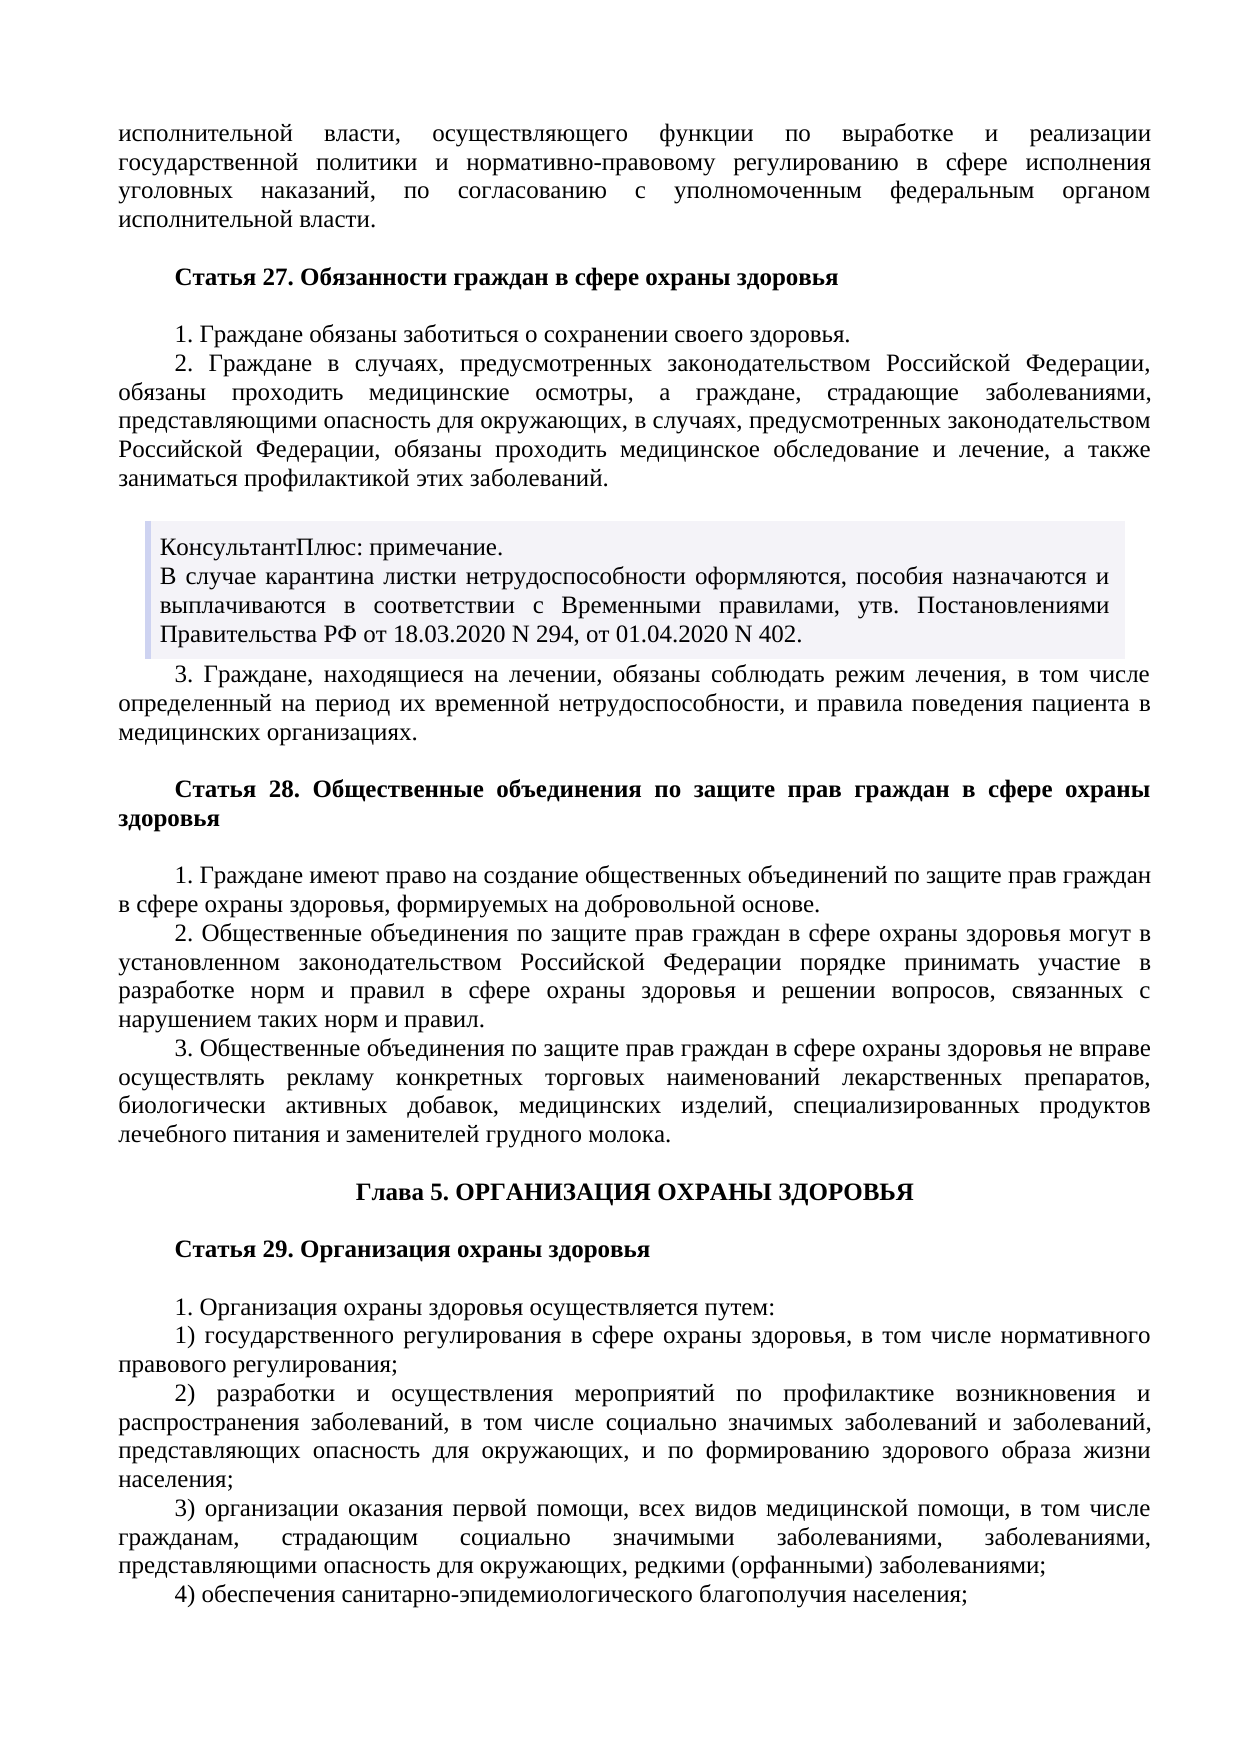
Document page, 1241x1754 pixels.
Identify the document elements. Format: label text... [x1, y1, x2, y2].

text 1. Граждане имеют право на создание общественных объединений по защите прав граждан в сфере охраны здоровья, формируемых на добровольной основе. [118, 860, 1152, 918]
text 1. Граждане обязаны заботиться о сохранении своего здоровья. [118, 319, 1152, 348]
text 2. Общественные объединения по защите прав граждан в сфере охраны здоровья могут в установленном законодательством Российской Федерации порядке принимать участие в разработке норм и правил в сфере охраны здоровья и решении вопросов, связанных с нарушением таких норм и правил. [118, 918, 1152, 1033]
title Статья 28. Общественные объединения по защите прав граждан в сфере охраны здоровья [118, 774, 1152, 832]
title Глава 5. ОРГАНИЗАЦИЯ ОХРАНЫ ЗДОРОВЬЯ [118, 1177, 1152, 1205]
text 1) государственного регулирования в сфере охраны здоровья, в том числе нормативного правового регулирования; [118, 1320, 1152, 1378]
title Статья 27. Обязанности граждан в сфере охраны здоровья [118, 262, 1152, 291]
text 2) разработки и осуществления мероприятий по профилактике возникновения и распространения заболеваний, в том числе социально значимых заболеваний и заболеваний, представляющих опасность для окружающих, и по формированию здорового образа жизни населения; [118, 1378, 1152, 1493]
text 4) обеспечения санитарно-эпидемиологического благополучия населения; [118, 1579, 1152, 1608]
text 2. Граждане в случаях, предусмотренных законодательством Российской Федерации, обязаны проходить медицинские осмотры, а граждане, страдающие заболеваниями, представляющими опасность для окружающих, в случаях, предусмотренных законодательством Российской Федерации, обязаны проходить медицинское обследование и лечение, а также заниматься профилактикой этих заболеваний. [118, 348, 1152, 492]
text 1. Организация охраны здоровья осуществляется путем: [118, 1292, 1152, 1320]
text 3) организации оказания первой помощи, всех видов медицинской помощи, в том числе гражданам, страдающим социально значимыми заболеваниями, заболеваниями, представляющими опасность для окружающих, редкими (орфанными) заболеваниями; [118, 1493, 1152, 1579]
table_header КонсультантПлюс: примечание. В случае карантина листки нетрудоспособности оформляются, пособия назначаются и выплачиваются в соответствии с Временными правилами, утв. Постановлениями Правительства РФ от 18.03.2020 N 294, от 01.04.2020 N 402. [151, 521, 1119, 659]
text 3. Граждане, находящиеся на лечении, обязаны соблюдать режим лечения, в том числе определенный на период их временной нетрудоспособности, и правила поведения пациента в медицинских организациях. [118, 659, 1152, 745]
title Статья 29. Организация охраны здоровья [118, 1234, 1152, 1263]
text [118, 118, 1152, 233]
text 3. Общественные объединения по защите прав граждан в сфере охраны здоровья не вправе осуществлять рекламу конкретных торговых наименований лекарственных препаратов, биологически активных добавок, медицинских изделий, специализированных продуктов лечебного питания и заменителей грудного молока. [118, 1033, 1152, 1148]
